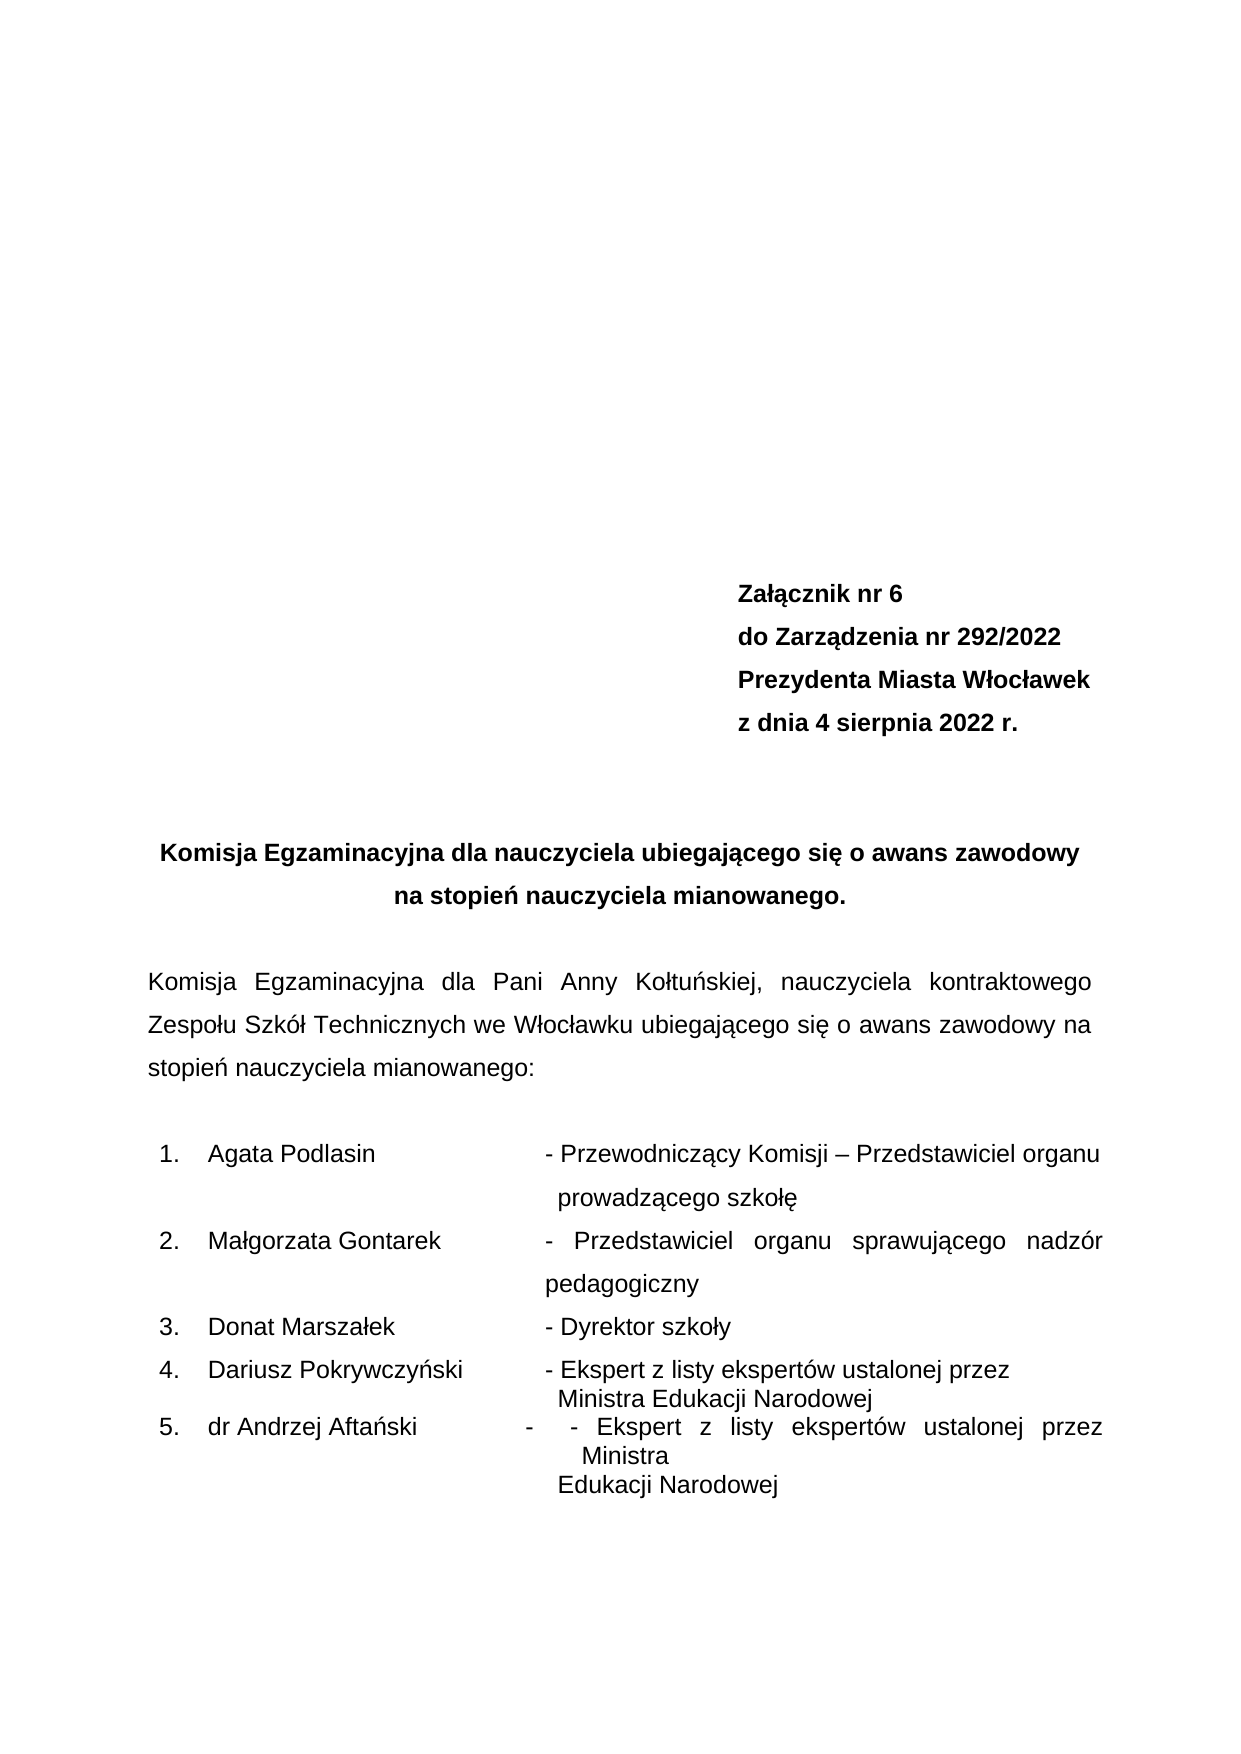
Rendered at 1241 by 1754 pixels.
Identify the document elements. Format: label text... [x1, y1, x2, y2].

text Komisja Egzaminacyjna dla nauczyciela ubiegającego się o awans zawodowy na stopień nauczyciela mianowanego. [148, 838, 1093, 909]
table_cell - Ekspert z listy ekspertów ustalonej przez Ministra Edukacji Narodowej [534, 1355, 1115, 1412]
table_header Agata Podlasin [196, 1140, 534, 1226]
text Prezydenta Miasta Włocławek [738, 665, 1093, 694]
text Załącznik nr 6 [664, 579, 1093, 608]
text Komisja Egzaminacyjna dla Pani Anny Kołtuńskiej, nauczyciela kontraktowego Zespołu Szkół Technicznych we Włocławku ubiegającego się o awans zawodowy na stopień nauczyciela mianowanego: [148, 967, 1093, 1082]
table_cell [534, 1412, 1115, 1585]
table_header - Przewodniczący Komisji – Przedstawiciel organu prowadzącego szkołę [534, 1140, 1115, 1226]
table_cell 2. [148, 1226, 196, 1312]
table_cell 5. [148, 1412, 196, 1585]
table_cell Donat Marszałek [196, 1312, 534, 1355]
table_cell - Dyrektor szkoły [534, 1312, 1115, 1355]
table_cell Dariusz Pokrywczyński [196, 1355, 534, 1412]
table_header 1. [148, 1140, 196, 1226]
text do Zarządzenia nr 292/2022 [738, 622, 1093, 651]
table_cell Małgorzata Gontarek [196, 1226, 534, 1312]
table_cell dr Andrzej Aftański [196, 1412, 534, 1585]
text z dnia 4 sierpnia 2022 r. [738, 708, 1093, 737]
table_cell 4. [148, 1355, 196, 1412]
table_cell 3. [148, 1312, 196, 1355]
table_cell - Przedstawiciel organu sprawującego nadzór pedagogiczny [534, 1226, 1115, 1312]
